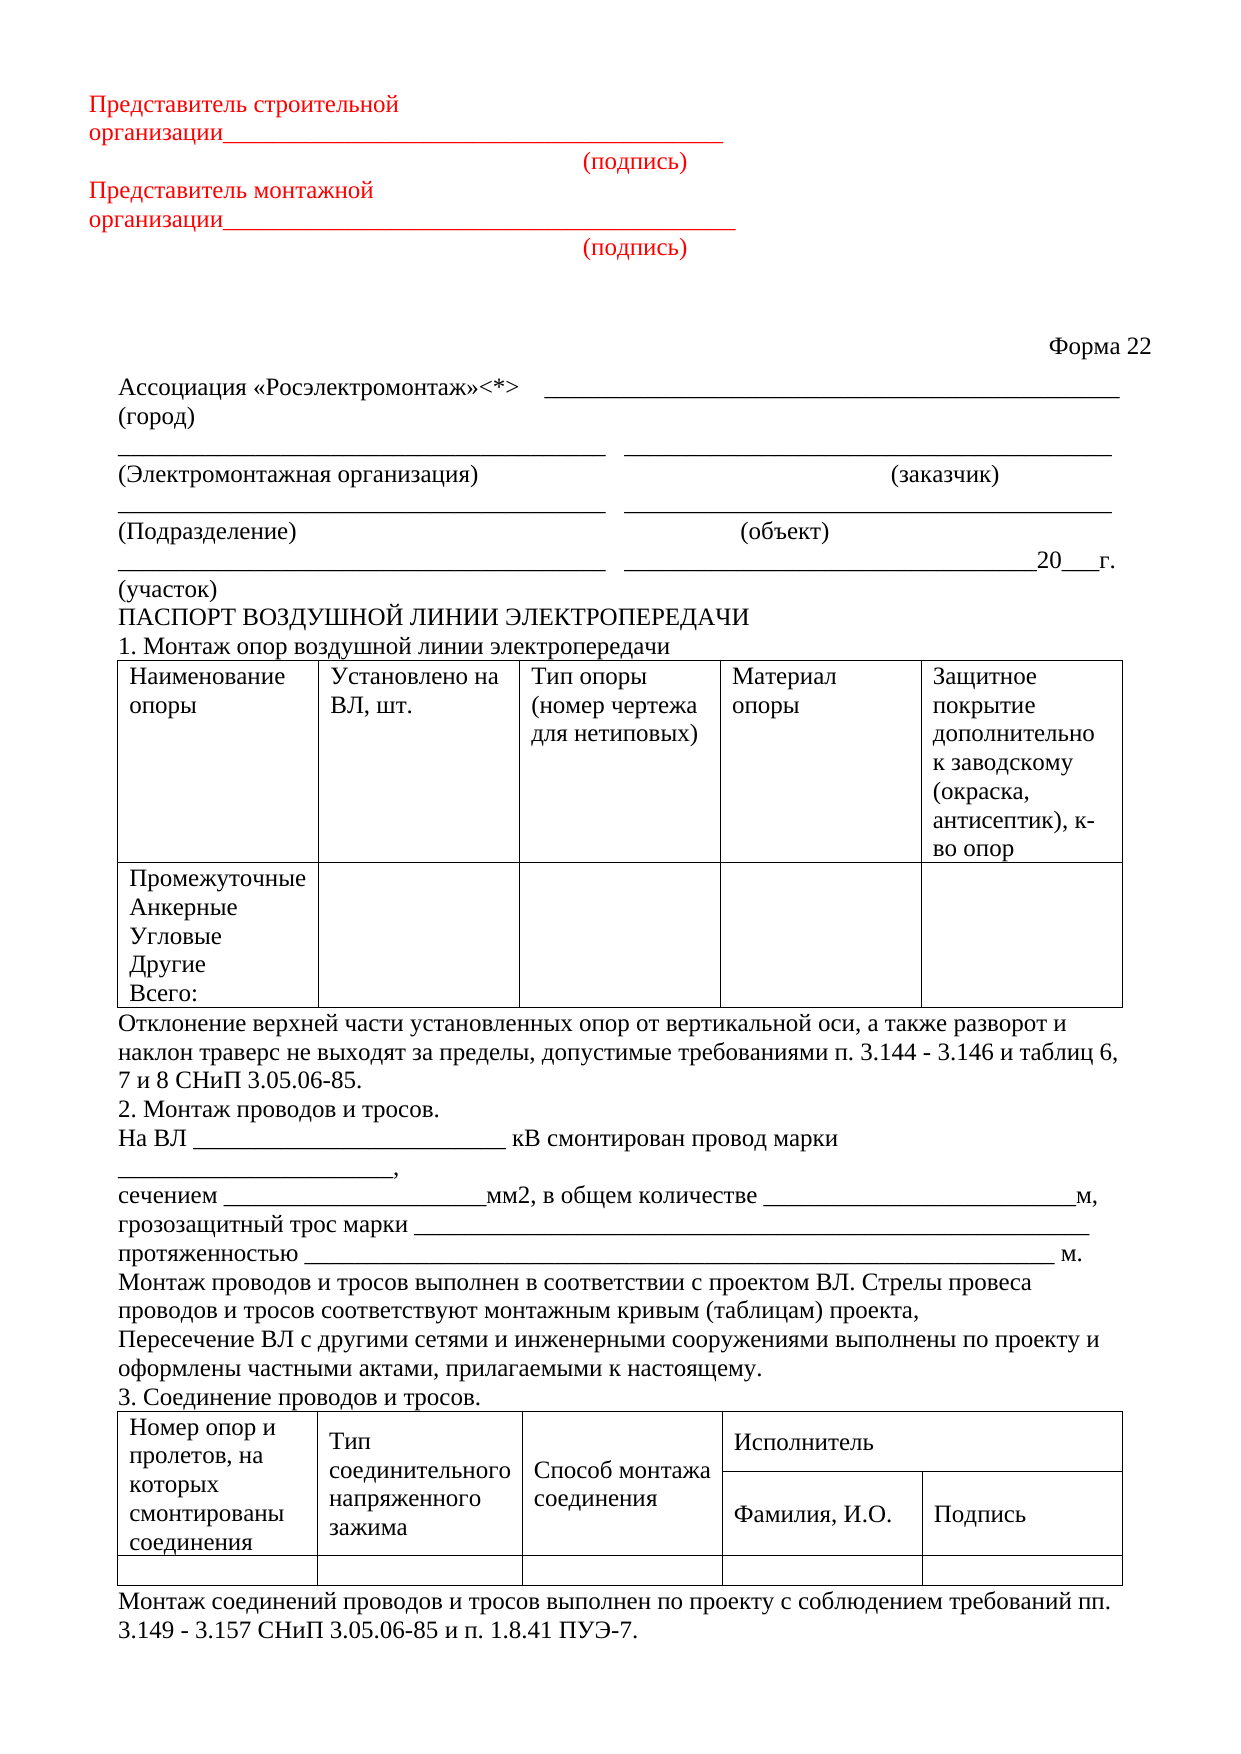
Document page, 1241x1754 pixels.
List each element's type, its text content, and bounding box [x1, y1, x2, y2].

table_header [107, 373, 1133, 1665]
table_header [78, 89, 1163, 290]
text Форма 22 [89, 331, 1152, 360]
